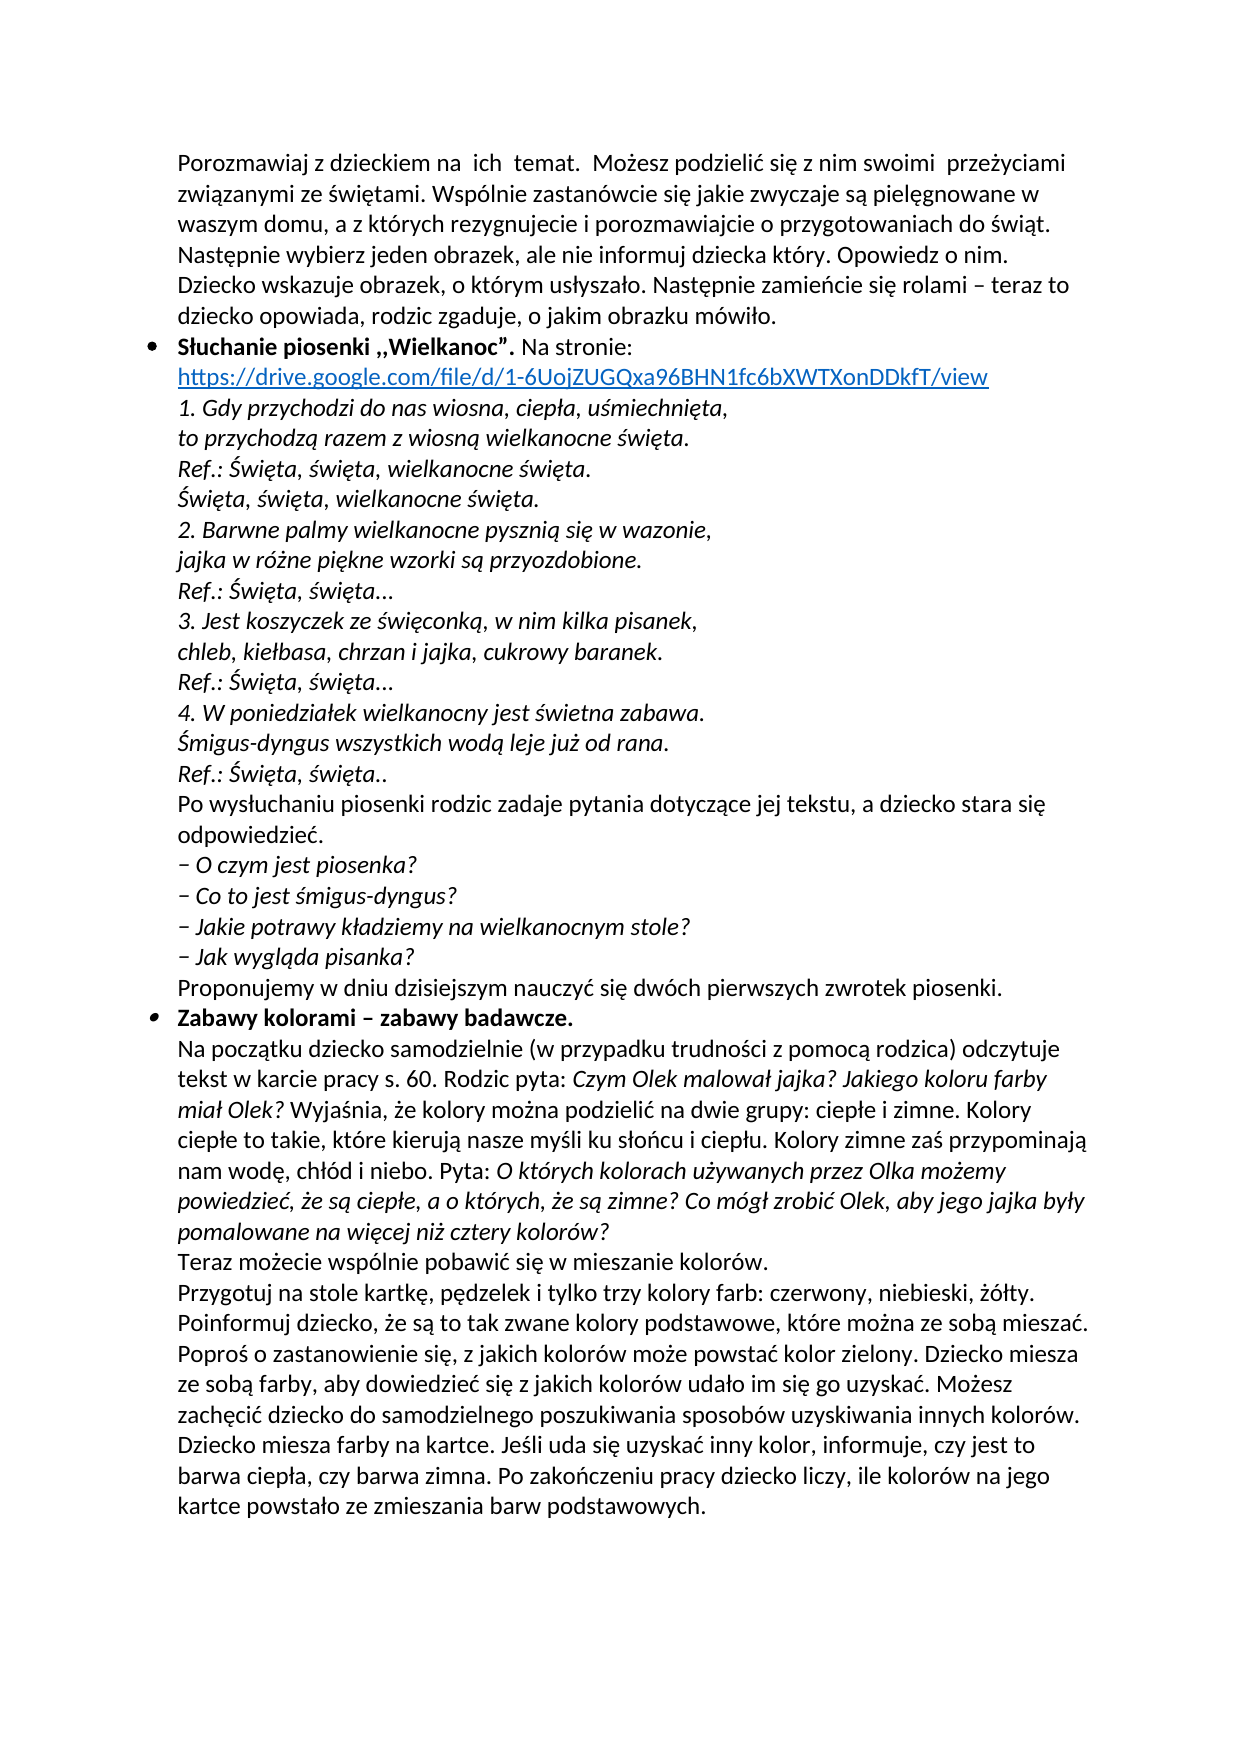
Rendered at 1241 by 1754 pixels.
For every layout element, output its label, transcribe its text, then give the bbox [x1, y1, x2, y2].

text Ref.: Święta, święta... [177, 575, 1093, 605]
text Teraz możecie wspólnie pobawić się w mieszanie kolorów. Przygotuj na stole kartkę, pędzelek i tylko trzy kolory farb: czerwony, niebieski, żółty. Poinformuj dziecko, że są to tak zwane kolory podstawowe, które można ze sobą mieszać. Poproś o zastanowienie się, z jakich kolorów może powstać kolor zielony. Dziecko miesza ze sobą farby, aby dowiedzieć się z jakich kolorów udało im się go uzyskać. Możesz zachęcić dziecko do samodzielnego poszukiwania sposobów uzyskiwania innych kolorów. Dziecko miesza farby na kartce. Jeśli uda się uzyskać inny kolor, informuje, czy jest to barwa ciepła, czy barwa zimna. Po zakończeniu pracy dziecko liczy, ile kolorów na jego kartce powstało ze zmieszania barw podstawowych. [177, 1246, 1093, 1521]
text https://drive.google.com/file/d/1-6UojZUGQxa96BHN1fc6bXWTXonDDkfT/view [177, 361, 1093, 392]
text − O czym jest piosenka? [177, 849, 1093, 880]
text Po wysłuchaniu piosenki rodzic zadaje pytania dotyczące jej tekstu, a dziecko stara się odpowiedzieć. [177, 788, 1093, 849]
text 3. Jest koszyczek ze święconką, w nim kilka pisanek, [177, 605, 1093, 636]
text jajka w różne piękne wzorki są przyozdobione. [177, 544, 1093, 575]
text Ref.: Święta, święta.. [177, 758, 1093, 788]
text 4. W poniedziałek wielkanocny jest świetna zabawa. [177, 697, 1093, 727]
list Słuchanie piosenki ,,Wielkanoc”. Na stronie: [148, 331, 1093, 361]
text Śmigus-dyngus wszystkich wodą leje już od rana. [177, 727, 1093, 758]
text − Co to jest śmigus-dyngus? [177, 880, 1093, 911]
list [148, 148, 1093, 331]
text Ref.: Święta, święta... [177, 666, 1093, 697]
list Zabawy kolorami – zabawy badawcze. Na początku dziecko samodzielnie (w przypadku trudności z pomocą rodzica) odczytuje tekst w karcie pracy s. 60. Rodzic pyta: Czym Olek malował jajka? Jakiego koloru farby miał Olek? Wyjaśnia, że kolory można podzielić na dwie grupy: ciepłe i zimne. Kolory ciepłe to takie, które kierują nasze myśli ku słońcu i ciepłu. Kolory zimne zaś przypominają nam wodę, chłód i niebo. Pyta: O których kolorach używanych przez Olka możemy powiedzieć, że są ciepłe, a o których, że są zimne? Co mógł zrobić Olek, aby jego jajka były pomalowane na więcej niż cztery kolorów? [148, 1002, 1093, 1246]
text chleb, kiełbasa, chrzan i jajka, cukrowy baranek. [177, 636, 1093, 666]
text − Jakie potrawy kładziemy na wielkanocnym stole? [177, 911, 1093, 941]
text − Jak wygląda pisanka? Proponujemy w dniu dzisiejszym nauczyć się dwóch pierwszych zwrotek piosenki. [177, 941, 1093, 1002]
text 1. Gdy przychodzi do nas wiosna, ciepła, uśmiechnięta, to przychodzą razem z wiosną wielkanocne święta. Ref.: Święta, święta, wielkanocne święta. Święta, święta, wielkanocne święta. 2. Barwne palmy wielkanocne pysznią się w wazonie, [177, 392, 1093, 544]
